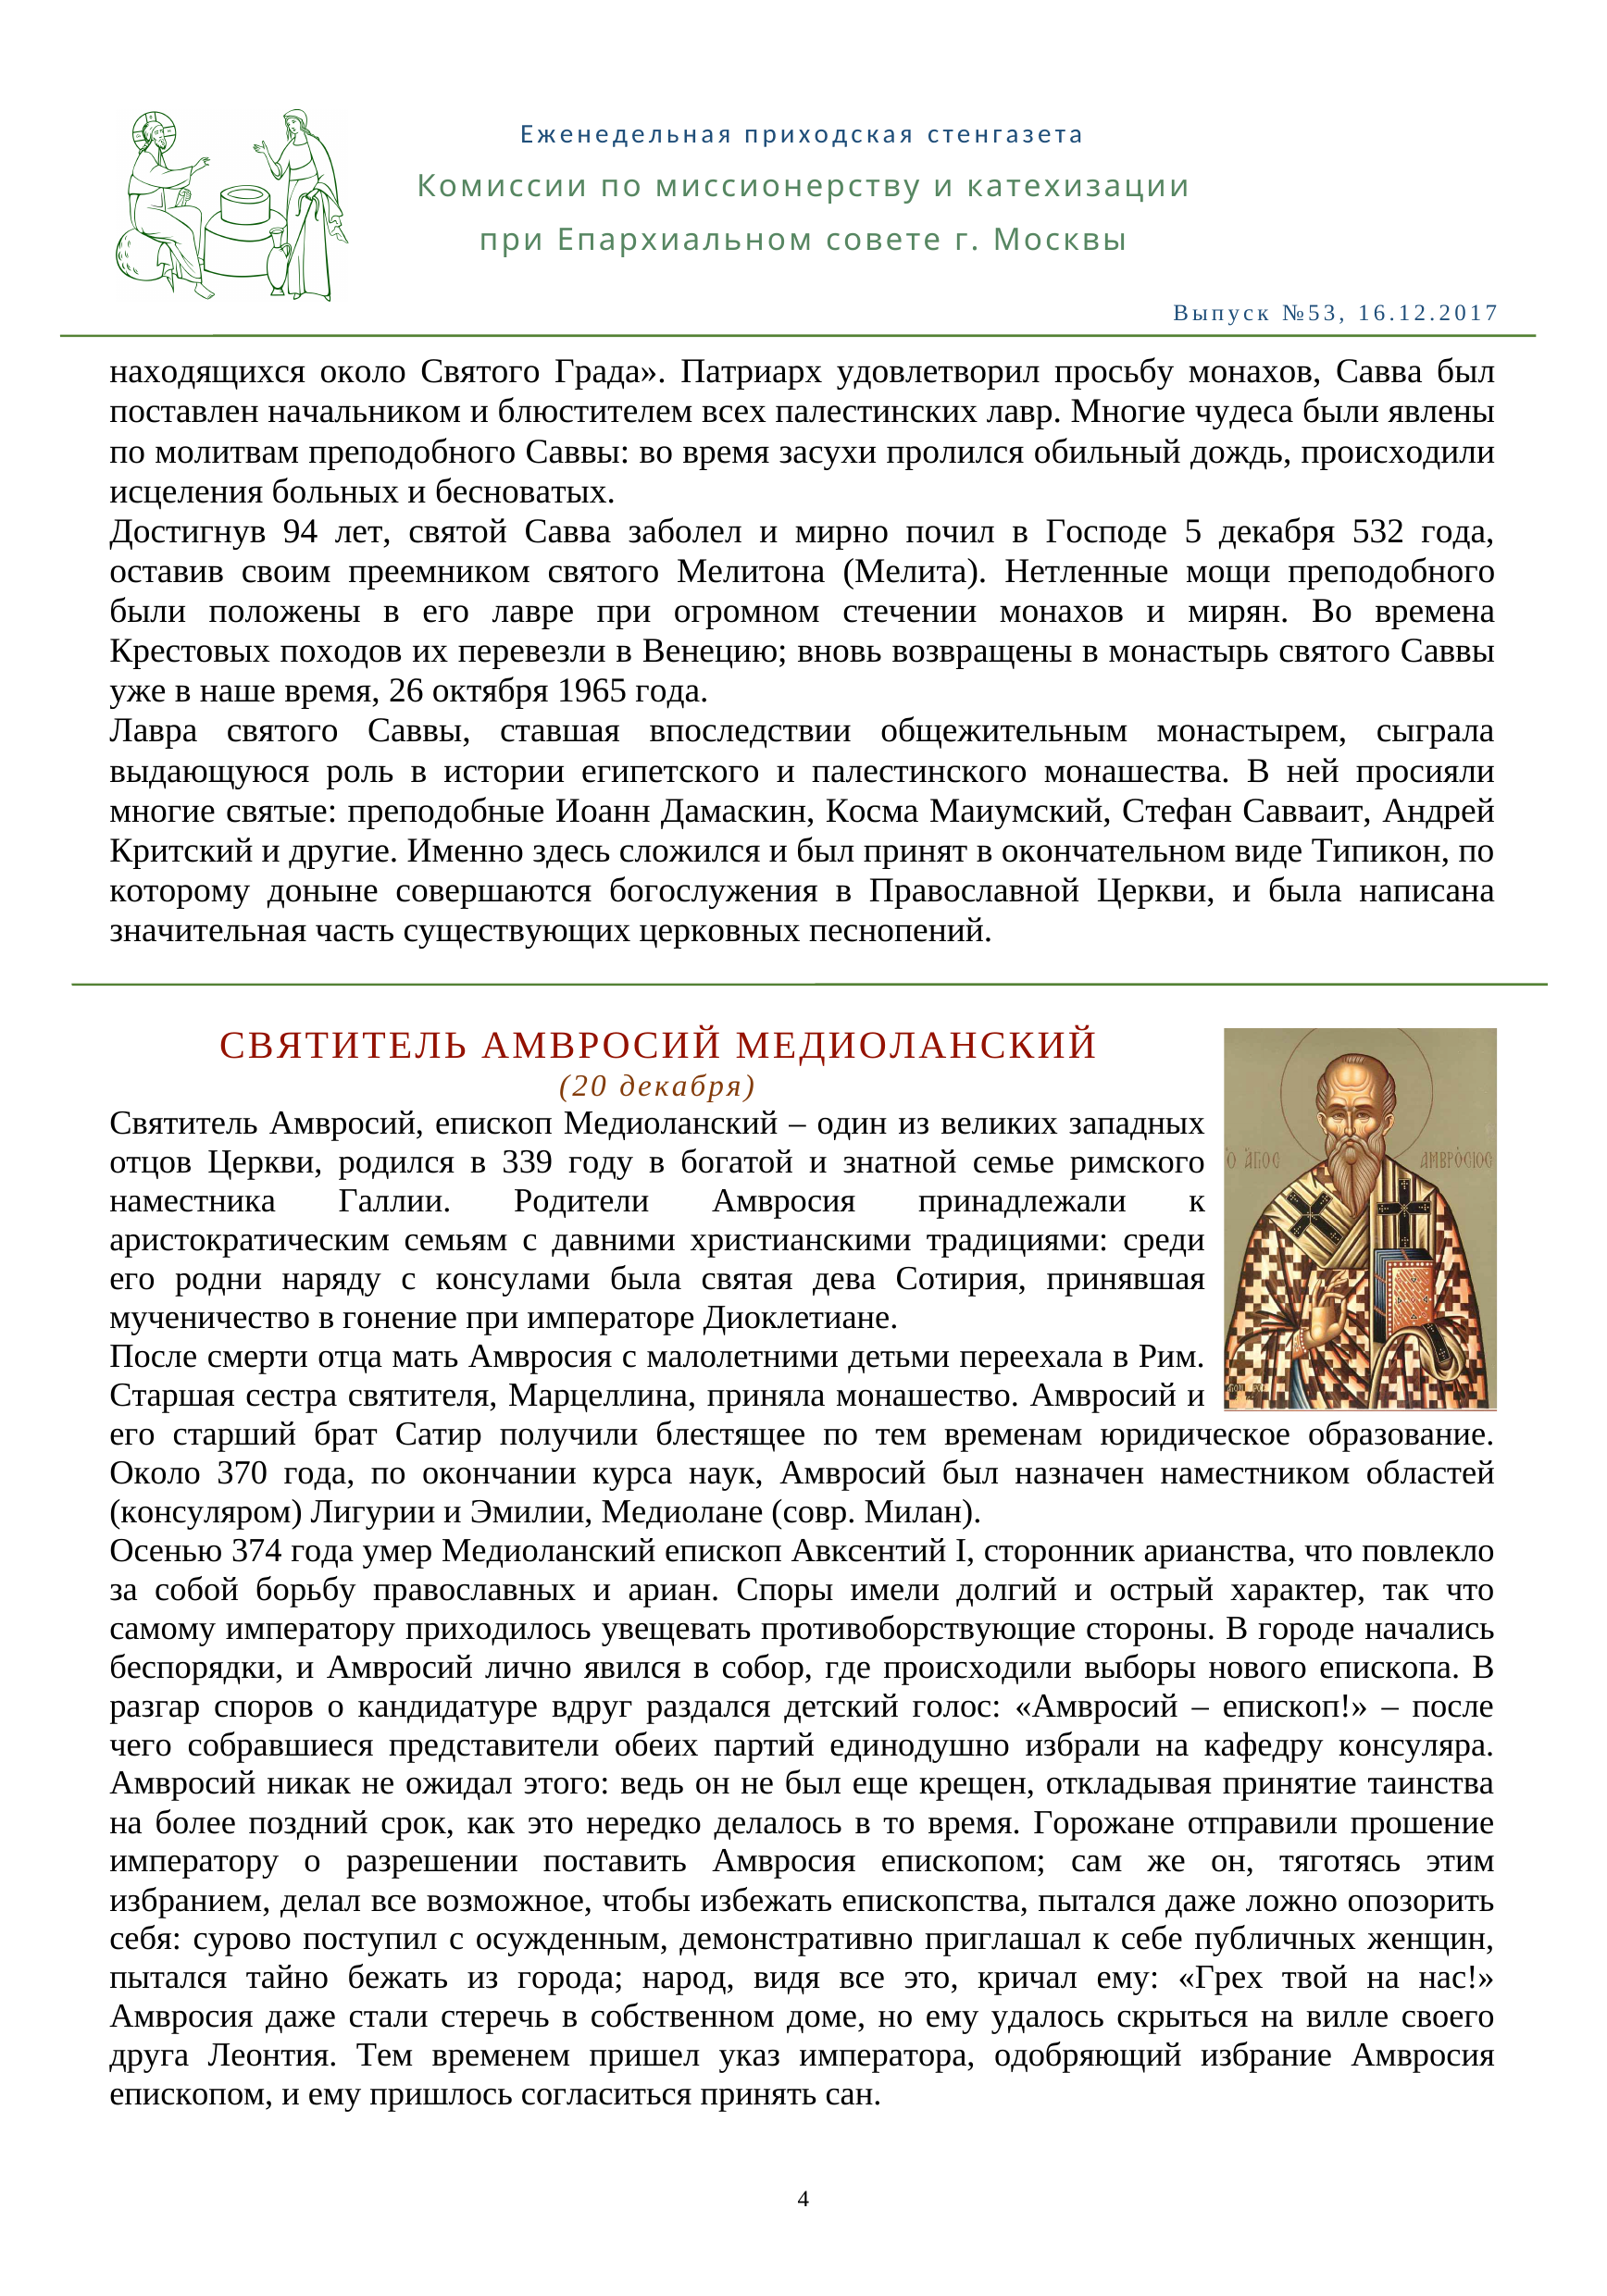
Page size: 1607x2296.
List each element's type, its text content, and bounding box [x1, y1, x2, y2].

picture [1224, 1028, 1498, 1411]
text Святитель Амвросий, епископ Медиоланский – один из великих западных отцов Церкви, родился в 339 году в богатой и знатной семье римского наместника Галлии. Родители Амвросия принадлежали к аристократическим семьям с давними христианскими традициями: среди его родни наряду с консулами была святая дева Сотирия, принявшая мученичество в гонение при императоре Диоклетиане. [109, 1102, 1224, 1335]
text Лавра святого Саввы, ставшая впоследствии общежительным монастырем, сыграла выдающуюся роль в истории египетского и палестинского монашества. В ней просияли многие святые: преподобные Иоанн Дамаскин, Косма Маиумский, Стефан Савваит, Андрей Критский и другие. Именно здесь сложился и был принят в окончательном виде Типикон, по которому доныне совершаются богослужения в Православной Церкви, и была написана значительная часть существующих церковных песнопений. [109, 710, 1497, 949]
text Достигнув 94 лет, святой Савва заболел и мирно почил в Господе 5 декабря 532 года, оставив своим преемником святого Мелитона (Мелита). Нетленные мощи преподобного были положены в его лавре при огромном стечении монахов и мирян. Во времена Крестовых походов их перевезли в Венецию; вновь возвращены в монастырь святого Саввы уже в наше время, 26 октября 1965 года. [109, 510, 1497, 710]
text (20 декабря) [109, 1067, 1224, 1102]
text СВЯТИТЕЛЬ АМВРОСИЙ МЕДИОЛАНСКИЙ [109, 1023, 1497, 1067]
text После смерти отца мать Амвросия с малолетними детьми переехала в Рим. Старшая сестра святителя, Марцеллина, приняла монашество. Амвросий и его старший брат Сатир получили блестящее по тем временам юридическое образование. Около 370 года, по окончании курса наук, Амвросий был назначен наместником областей (консуляром) Лигурии и Эмилии, Медиолане (совр. Милан). [109, 1335, 1497, 1530]
picture [116, 109, 349, 302]
text Осенью 374 года умер Медиоланский епископ Авксентий I, сторонник арианства, что повлекло за собой борьбу православных и ариан. Споры имели долгий и острый характер, так что самому императору приходилось увещевать противоборствующие стороны. В городе начались беспорядки, и Амвросий лично явился в собор, где происходили выборы нового епископа. В разгар споров о кандидатуре вдруг раздался детский голос: «Амвросий – епископ!» – после чего собравшиеся представители обеих партий единодушно избрали на кафедру консуляра. Амвросий никак не ожидал этого: ведь он не был еще крещен, откладывая принятие таинства на более поздний срок, как это нередко делалось в то время. Горожане отправили прошение императору о разрешении поставить Амвросия епископом; сам же он, тяготясь этим избранием, делал все возможное, чтобы избежать епископства, пытался даже ложно опозорить себя: сурово поступил с осужденным, демонстративно приглашал к себе публичных женщин, пытался тайно бежать из города; народ, видя все это, кричал ему: «Грех твой на нас!» Амвросия даже стали стеречь в собственном доме, но ему удалось скрыться на вилле своего друга Леонтия. Тем временем пришел указ императора, одобряющий избрание Амвросия епископом, и ему пришлось согласиться принять сан. [109, 1530, 1497, 2113]
